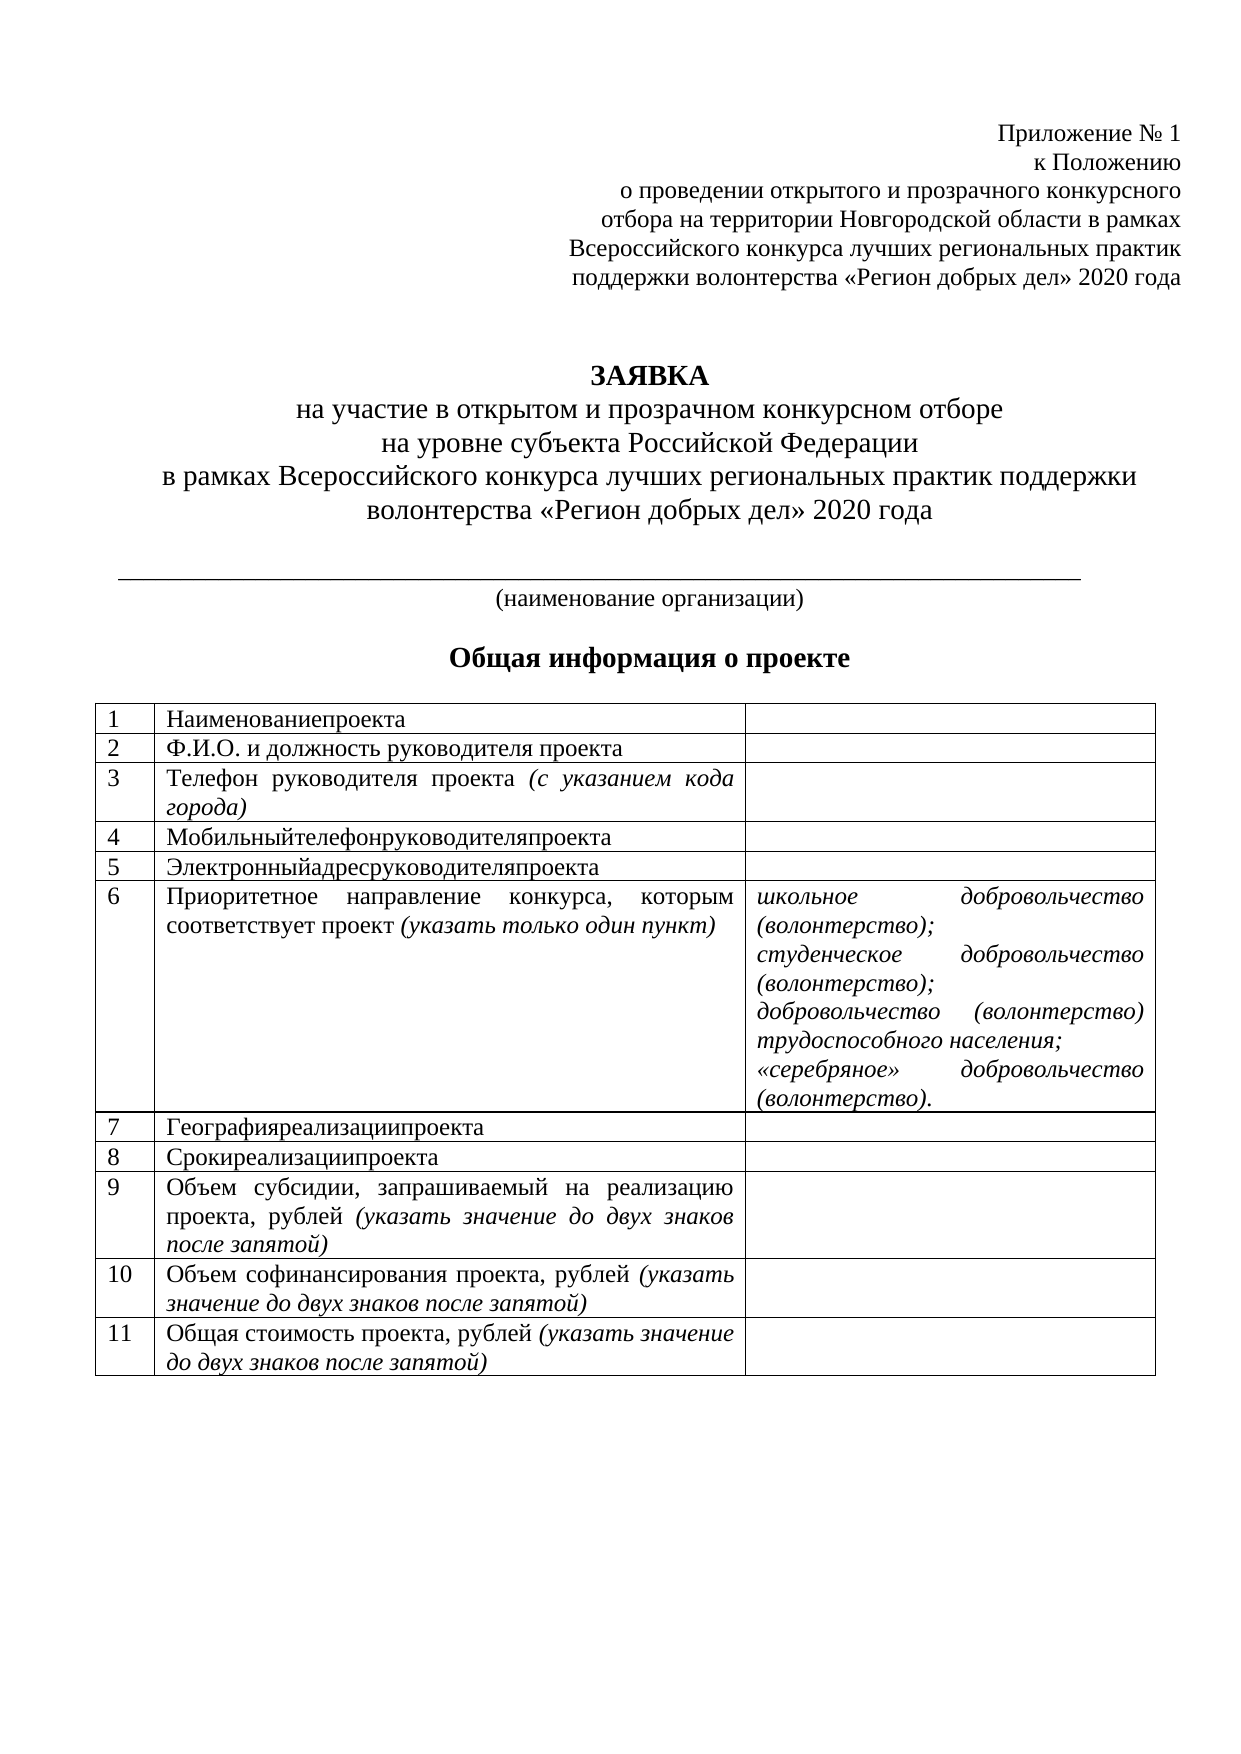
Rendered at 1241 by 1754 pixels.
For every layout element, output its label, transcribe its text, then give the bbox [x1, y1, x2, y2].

table_cell 4 [96, 822, 154, 851]
table_cell [746, 734, 1155, 762]
text (наименование организации) [118, 583, 1181, 612]
table_cell 5 [96, 852, 154, 880]
table_cell [746, 1259, 1155, 1317]
table_cell Электронныйадресруководителяпроекта [155, 852, 745, 880]
table_cell [746, 1113, 1155, 1141]
table_cell Географияреализациипроекта [155, 1113, 745, 1141]
table_cell 9 [96, 1172, 154, 1258]
table_cell [746, 763, 1155, 821]
table_cell Телефон руководителя проекта (с указанием кода города) [155, 763, 745, 821]
table_cell Объем субсидии, запрашиваемый на реализацию проекта, рублей (указать значение до двух знаков после запятой) [155, 1172, 745, 1258]
table_cell Общая стоимость проекта, рублей (указать значение до двух знаков после запятой) [155, 1318, 745, 1375]
text к Положению [532, 147, 1181, 176]
table_cell [746, 852, 1155, 880]
table_cell 3 [96, 763, 154, 821]
table_cell [746, 822, 1155, 851]
table_cell Ф.И.О. и должность руководителя проекта [155, 734, 745, 762]
table_cell Приоритетное направление конкурса, которым соответствует проект (указать только один пункт) [155, 881, 745, 1111]
table_cell 7 [96, 1113, 154, 1141]
text о проведении открытого и прозрачного конкурсного отбора на территории Новгородской области в рамках Всероссийского конкурса лучших региональных практик поддержки волонтерства «Регион добрых дел» 2020 года [532, 176, 1181, 291]
table_cell 6 [96, 881, 154, 1111]
table_cell Срокиреализациипроекта [155, 1142, 745, 1171]
text Общая информация о проекте [118, 640, 1181, 674]
text Приложение № 1 [118, 118, 1181, 147]
table_cell [746, 1318, 1155, 1375]
table_header Наименованиепроекта [155, 704, 745, 732]
table_cell 10 [96, 1259, 154, 1317]
table_cell 2 [96, 734, 154, 762]
text Заявка [118, 358, 1181, 391]
text _____________________________________________________________________________ [118, 554, 1181, 583]
table_cell Объем софинансирования проекта, рублей (указать значение до двух знаков после запятой) [155, 1259, 745, 1317]
table_cell 11 [96, 1318, 154, 1375]
table_cell школьное добровольчество (волонтерство); студенческое добровольчество (волонтерство); добровольчество (волонтерство) трудоспособного населения; «серебряное» добровольчество (волонтерство). [746, 881, 1155, 1111]
table_header [746, 704, 1155, 732]
table_cell 8 [96, 1142, 154, 1171]
table_cell Мобильныйтелефонруководителяпроекта [155, 822, 745, 851]
table_cell [746, 1142, 1155, 1171]
table_cell [746, 1172, 1155, 1258]
text на участие в открытом и прозрачном конкурсном отборе на уровне субъекта Российской Федерации в рамках Всероссийского конкурса лучших региональных практик поддержки волонтерства «Регион добрых дел» 2020 года [118, 391, 1181, 525]
table_header 1 [96, 704, 154, 732]
